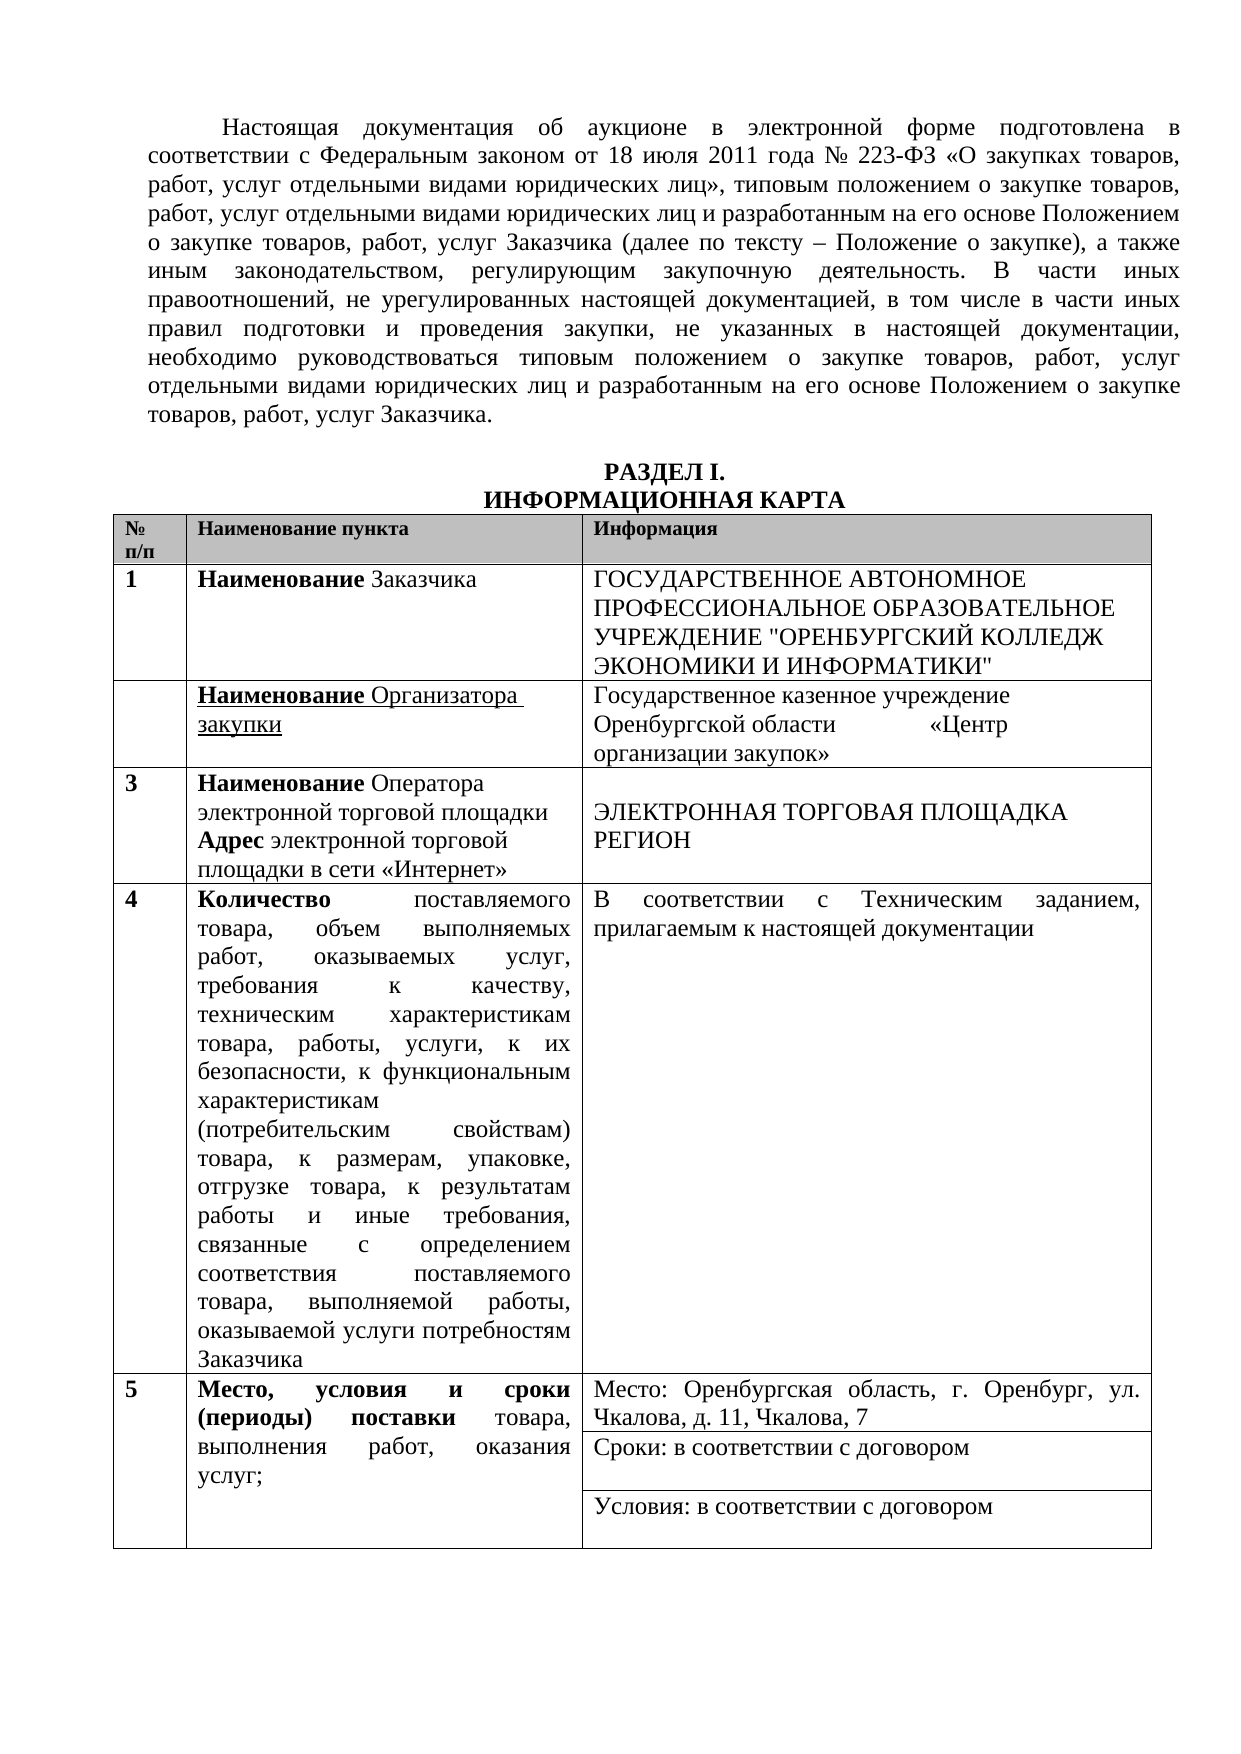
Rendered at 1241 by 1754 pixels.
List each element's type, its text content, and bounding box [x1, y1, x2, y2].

table_cell В соответствии с Техническим заданием, прилагаемым к настоящей документации [583, 884, 1151, 1373]
text ИНФОРМАЦИОННАЯ КАРТА [148, 486, 1181, 514]
table_cell Наименование Заказчика [187, 565, 582, 679]
text Настоящая документация об аукционе в электронной форме подготовлена в соответствии с Федеральным законом от 18 июля 2011 года № 223-ФЗ «О закупках товаров, работ, услуг отдельными видами юридических лиц», типовым положением о закупке товаров, работ, услуг отдельными видами юридических лиц и разработанным на его основе Положением о закупке товаров, работ, услуг Заказчика (далее по тексту – Положение о закупке), а также иным законодательством, регулирующим закупочную деятельность. В части иных правоотношений, не урегулированных настоящей документацией, в том числе в части иных правил подготовки и проведения закупки, не указанных в настоящей документации, необходимо руководствоваться типовым положением о закупке товаров, работ, услуг отдельными видами юридических лиц и разработанным на его основе Положением о закупке товаров, работ, услуг Заказчика. [148, 112, 1181, 428]
table_header Информация [583, 515, 1151, 563]
table_cell Государственное казенное учреждение Оренбургской области «Центр организации закупок» [583, 681, 1151, 767]
table_header № п/п [114, 515, 186, 563]
table_cell 5 [114, 1374, 186, 1548]
text РАЗДЕЛ I. [148, 457, 1181, 486]
table_cell Условия: в соответствии с договором [583, 1491, 1151, 1548]
table_cell 1 [114, 565, 186, 679]
table_cell 4 [114, 884, 186, 1373]
table_cell Количество поставляемого товара, объем выполняемых работ, оказываемых услуг, требования к качеству, техническим характеристикам товара, работы, услуги, к их безопасности, к функциональным характеристикам (потребительским свойствам) товара, к размерам, упаковке, отгрузке товара, к результатам работы и иные требования, связанные с определением соответствия поставляемого товара, выполняемой работы, оказываемой услуги потребностям Заказчика [187, 884, 582, 1373]
table_cell ГОСУДАРСТВЕННОЕ АВТОНОМНОЕ ПРОФЕССИОНАЛЬНОЕ ОБРАЗОВАТЕЛЬНОЕ УЧРЕЖДЕНИЕ "ОРЕНБУРГСКИЙ КОЛЛЕДЖ ЭКОНОМИКИ И ИНФОРМАТИКИ" [583, 565, 1151, 679]
table_cell Место: Оренбургская область, г. Оренбург, ул. Чкалова, д. 11, Чкалова, 7 [583, 1374, 1151, 1431]
table_cell [114, 681, 186, 767]
table_cell Сроки: в соответствии с договором [583, 1432, 1151, 1490]
table_cell Наименование Оператора электронной торговой площадки Адрес электронной торговой площадки в сети «Интернет» [187, 768, 582, 883]
table_cell ЭЛЕКТРОННАЯ ТОРГОВАЯ ПЛОЩАДКА РЕГИОН [583, 768, 1151, 883]
table_cell Наименование Организатора закупки [187, 681, 582, 767]
table_cell Место, условия и сроки (периоды) поставки товара, выполнения работ, оказания услуг; [187, 1374, 582, 1548]
table_cell 3 [114, 768, 186, 883]
table_header Наименование пункта [187, 515, 582, 563]
